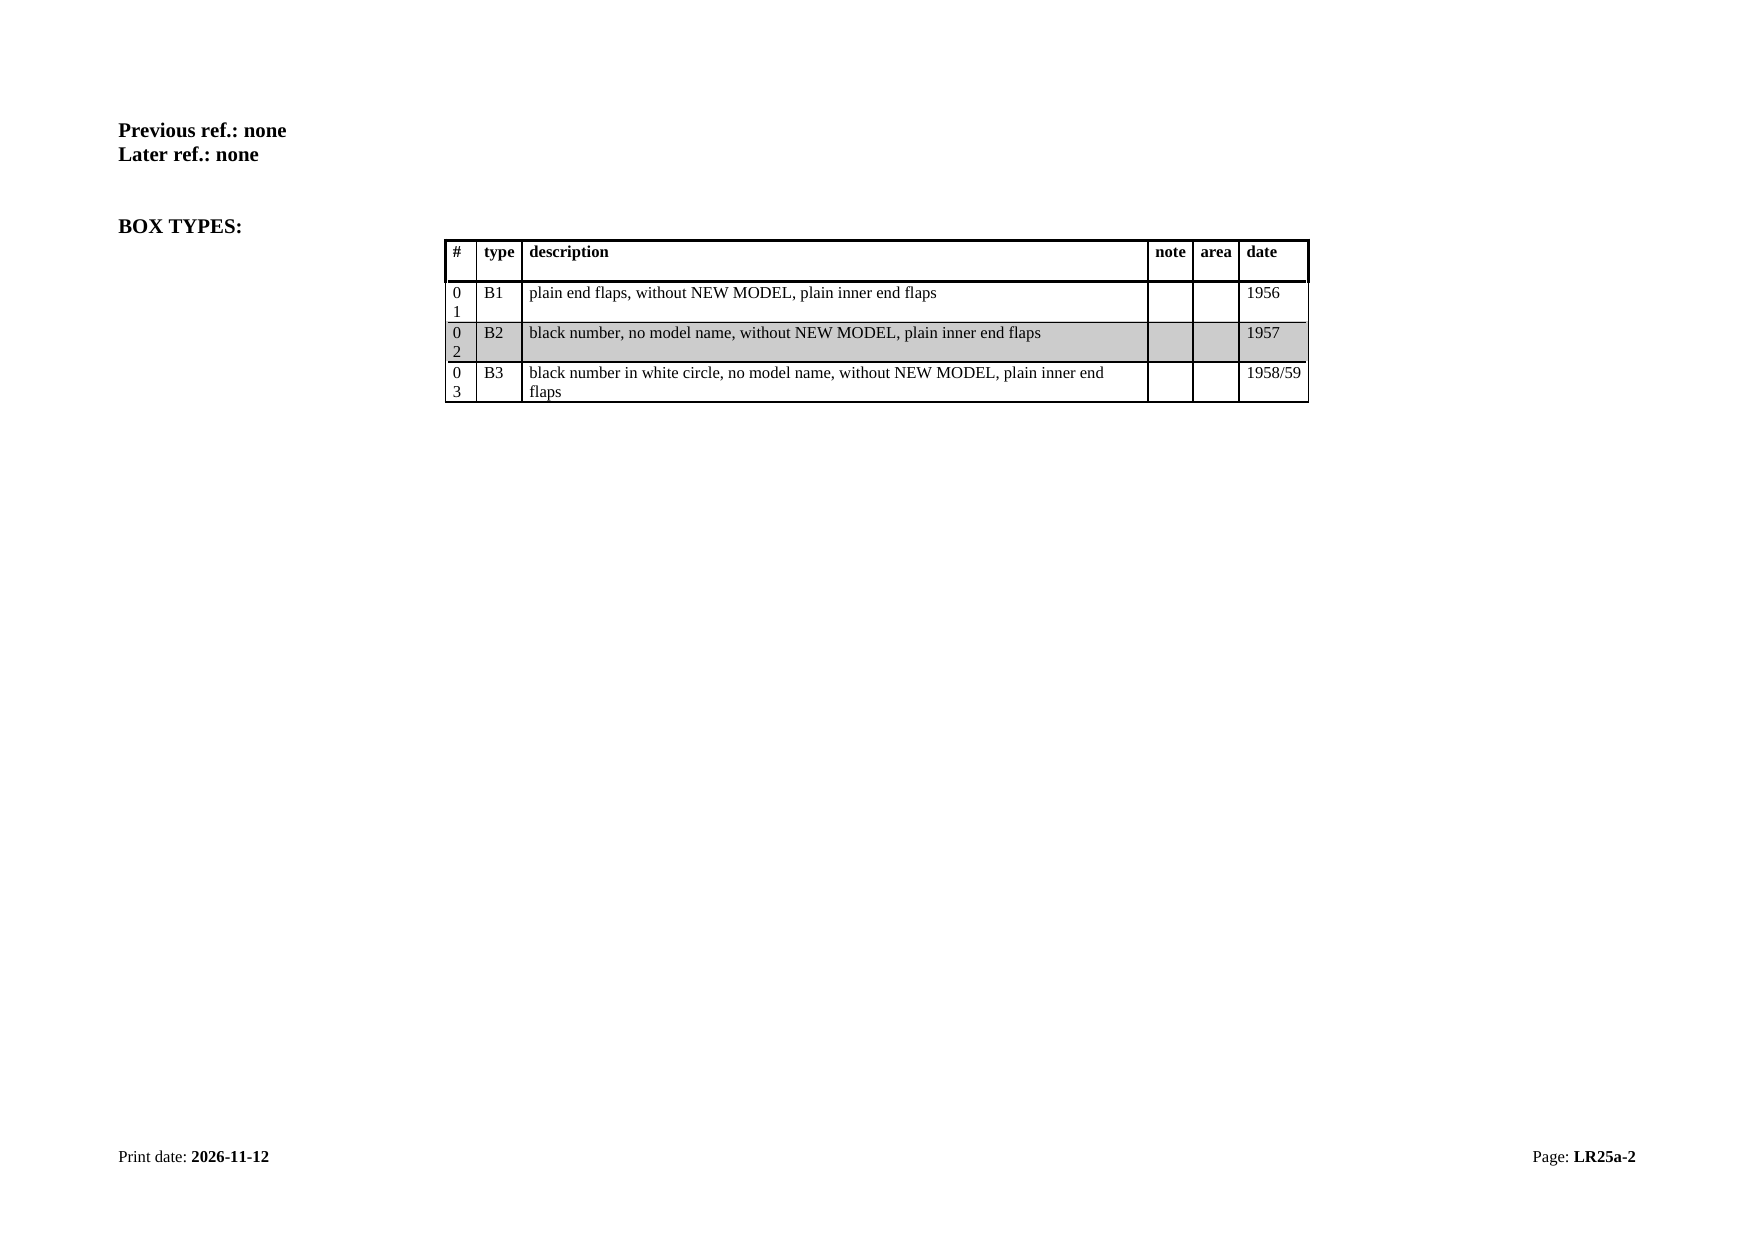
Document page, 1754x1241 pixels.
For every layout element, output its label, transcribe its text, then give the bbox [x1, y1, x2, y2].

table_header description [523, 242, 1147, 280]
table_cell B3 [477, 363, 521, 401]
table_cell black number in white circle, no model name, without NEW MODEL, plain inner end flaps [523, 363, 1147, 401]
table_cell 1958/59 [1240, 361, 1308, 401]
text BOX TYPES: [118, 214, 1636, 238]
table_cell black number, no model name, without NEW MODEL, plain inner end flaps [523, 323, 1147, 361]
table_cell 03 [446, 361, 476, 401]
text Later ref.: none [118, 142, 1636, 166]
table_cell [1149, 363, 1192, 401]
table_header date [1240, 242, 1307, 280]
table_cell 02 [446, 321, 476, 361]
table_header # [447, 242, 476, 280]
table_cell 01 [446, 281, 476, 321]
table_cell [1149, 283, 1192, 321]
table_cell [1149, 323, 1192, 361]
text Previous ref.: none [118, 118, 1636, 142]
table_header type [477, 242, 521, 280]
table_cell B1 [477, 283, 521, 321]
table_header note [1149, 242, 1192, 280]
table_header area [1194, 242, 1238, 280]
table_cell [1194, 323, 1238, 361]
table_cell [1194, 283, 1238, 321]
table_cell 1956 [1240, 280, 1308, 321]
table_cell plain end flaps, without NEW MODEL, plain inner end flaps [523, 283, 1147, 321]
table_cell [1194, 363, 1238, 401]
table_cell 1957 [1240, 321, 1308, 361]
table_cell B2 [477, 323, 521, 361]
